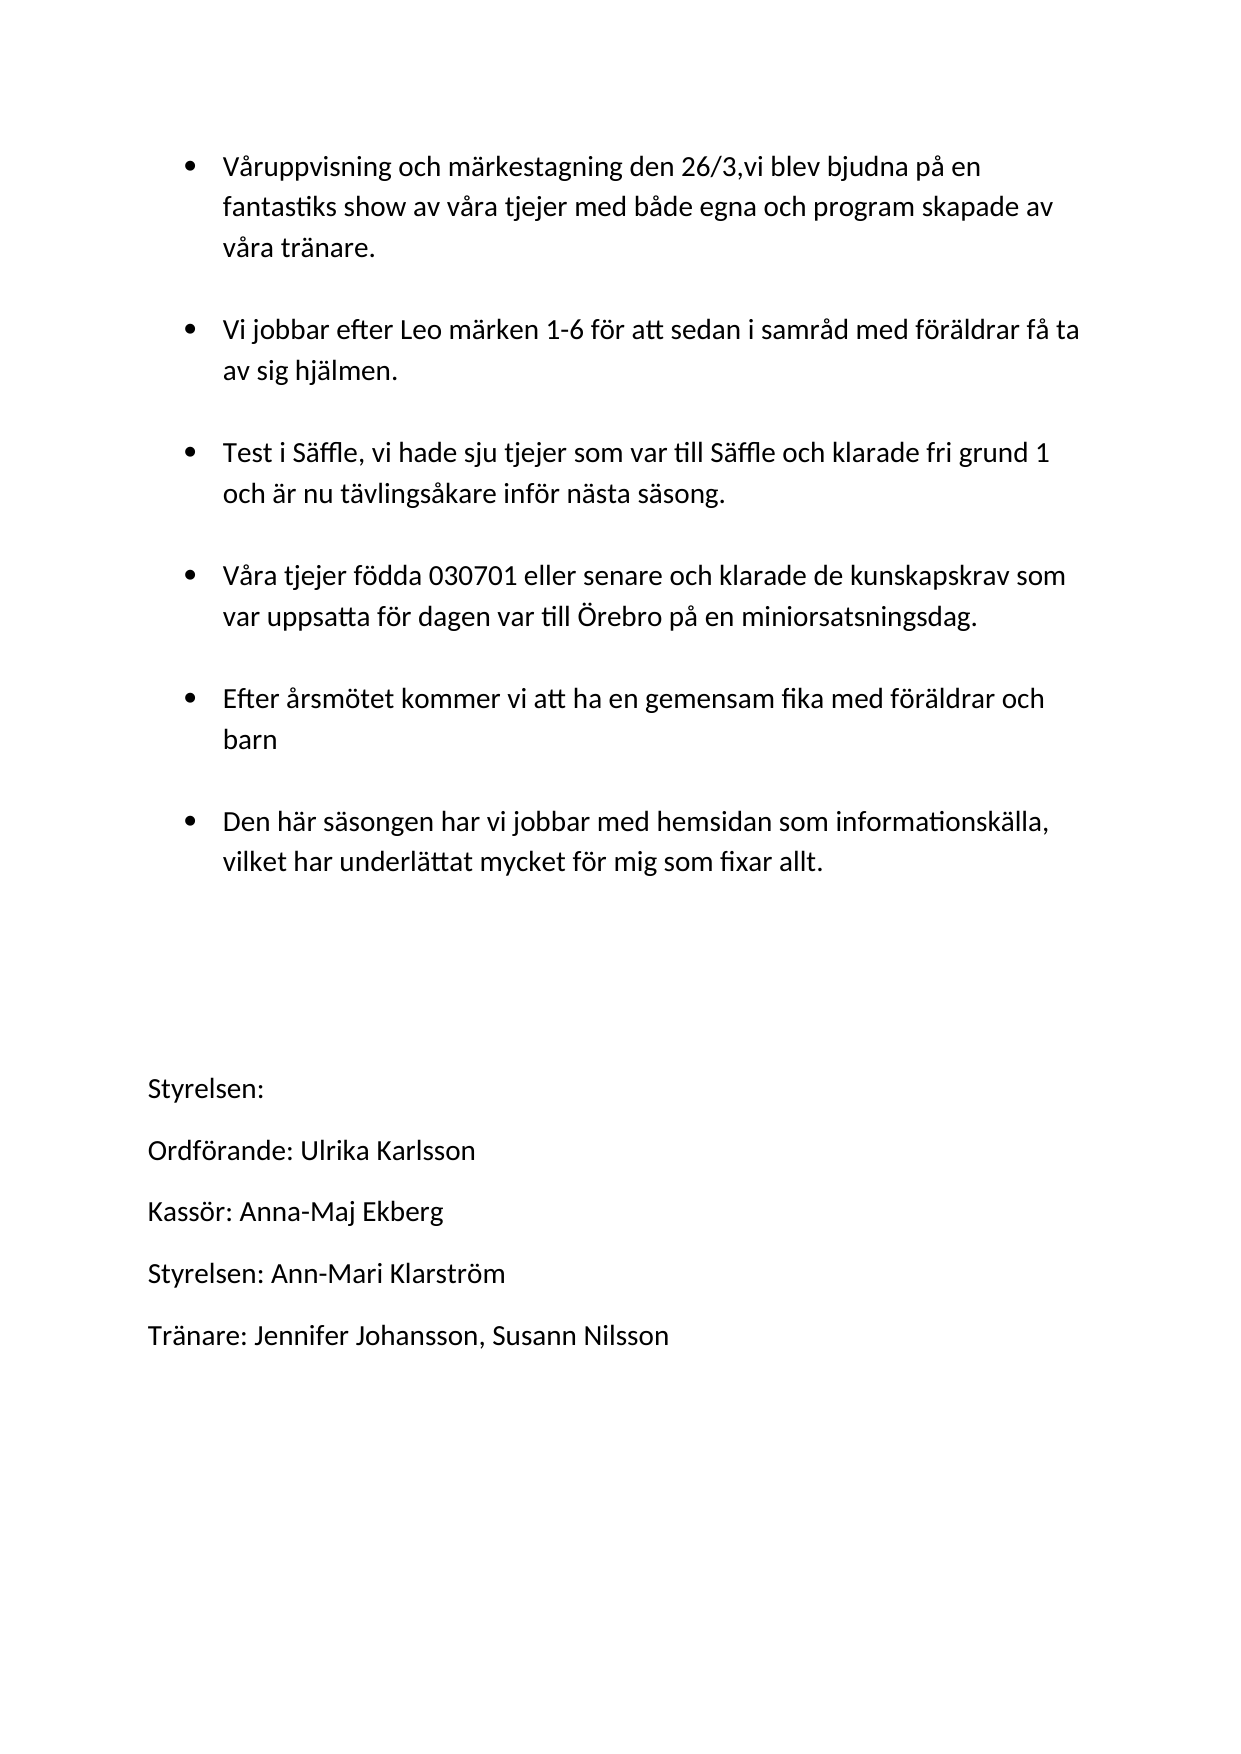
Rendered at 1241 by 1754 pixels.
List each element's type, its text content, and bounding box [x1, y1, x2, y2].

text Styrelsen: [148, 1070, 1093, 1105]
list Våruppvisning och märkestagning den 26/3,vi blev bjudna på en fantastiks show av våra tjejer med både egna och program skapade av våra tränare. [185, 148, 1093, 265]
text Tränare: Jennifer Johansson, Susann Nilsson [148, 1317, 1093, 1352]
list Den här säsongen har vi jobbar med hemsidan som informationskälla, vilket har underlättat mycket för mig som fixar allt. [185, 803, 1093, 879]
text Ordförande: Ulrika Karlsson [148, 1132, 1093, 1167]
list Test i Säffle, vi hade sju tjejer som var till Säffle och klarade fri grund 1 och är nu tävlingsåkare inför nästa säsong. [185, 434, 1093, 511]
text Styrelsen: Ann-Mari Klarström [148, 1255, 1093, 1291]
list Våra tjejer födda 030701 eller senare och klarade de kunskapskrav som var uppsatta för dagen var till Örebro på en miniorsatsningsdag. [185, 557, 1093, 633]
list Efter årsmötet kommer vi att ha en gemensam fika med föräldrar och barn [185, 680, 1093, 756]
list Vi jobbar efter Leo märken 1-6 för att sedan i samråd med föräldrar få ta av sig hjälmen. [185, 311, 1093, 388]
text Kassör: Anna-Maj Ekberg [148, 1193, 1093, 1229]
